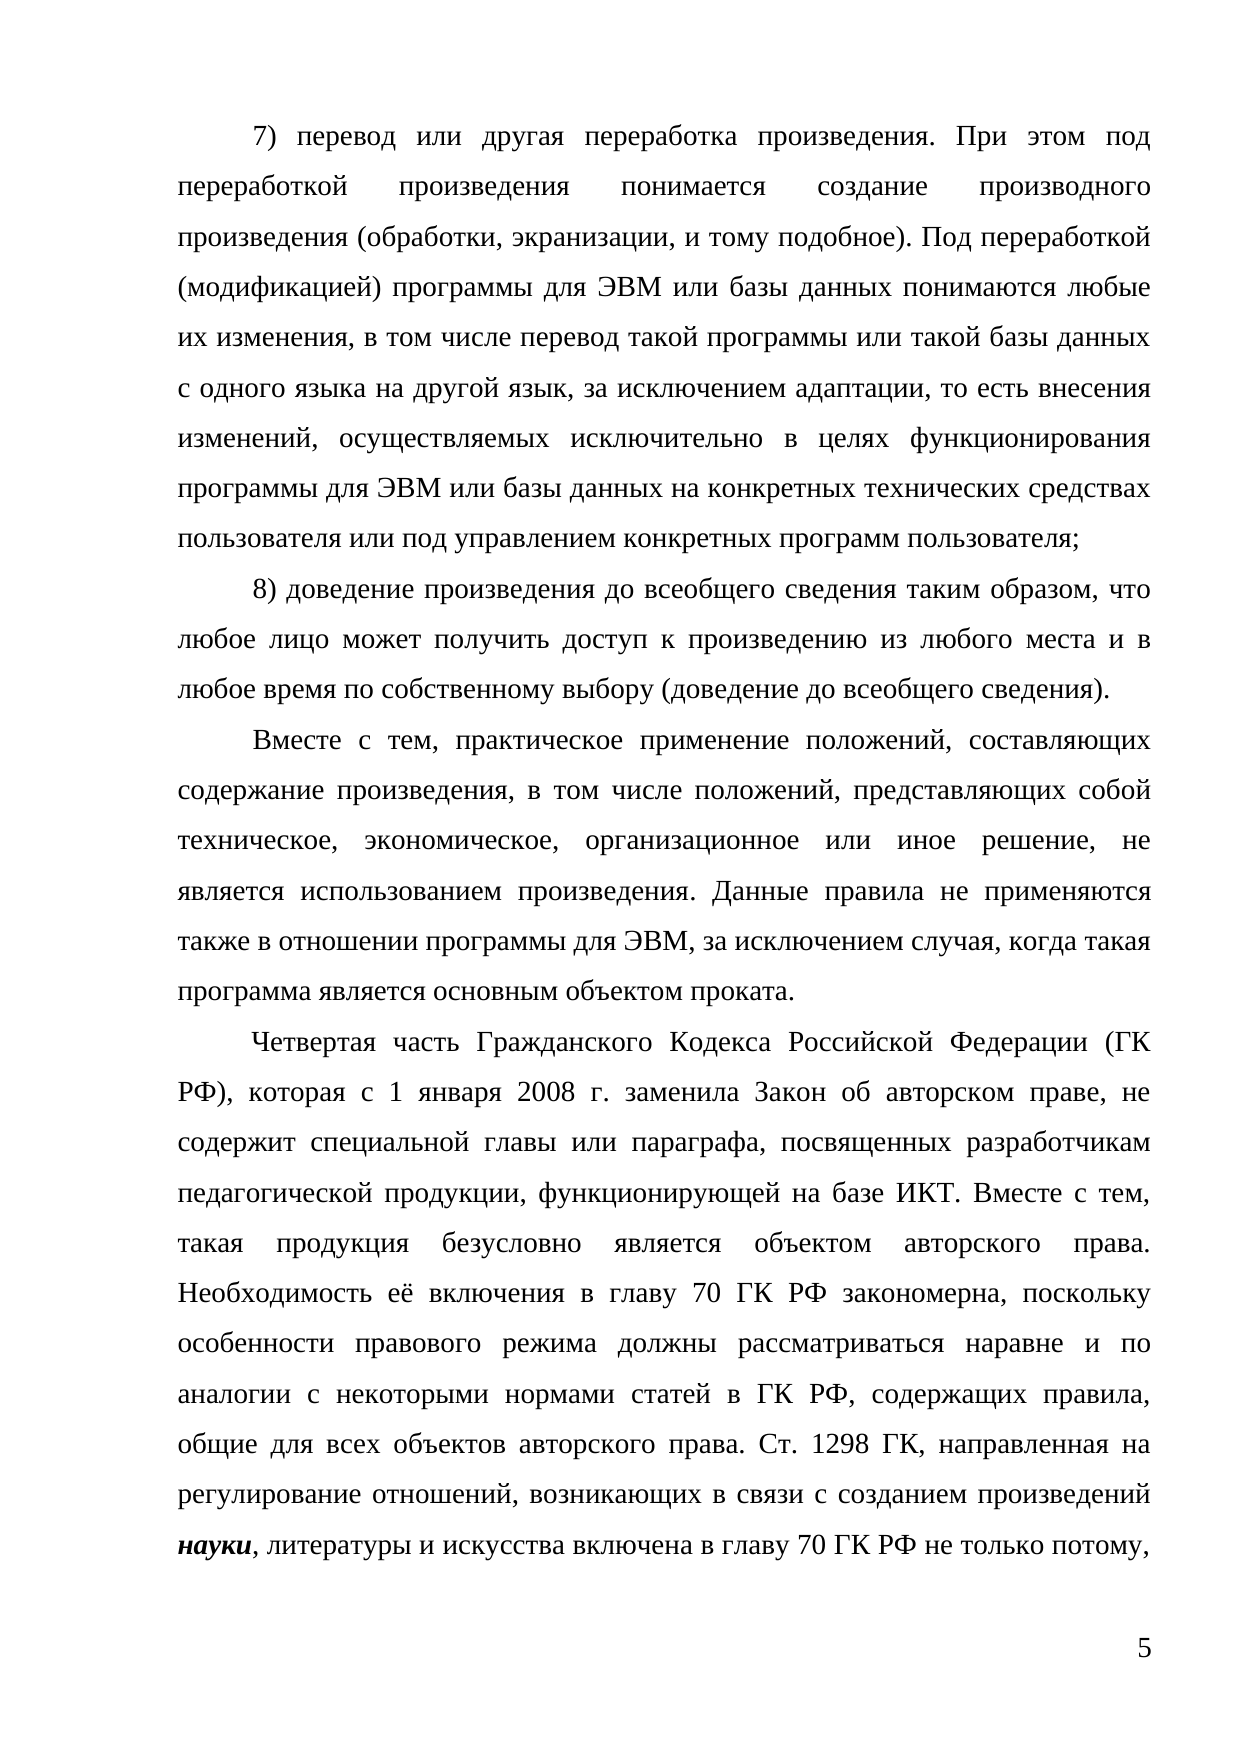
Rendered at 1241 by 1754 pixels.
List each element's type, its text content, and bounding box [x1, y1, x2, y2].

text Вместе с тем, практическое применение положений, составляющих содержание произведения, в том числе положений, представляющих собой техническое, экономическое, организационное или иное решение, не является использованием произведения. Данные правила не применяются также в отношении программы для ЭВМ, за исключением случая, когда такая программа является основным объектом проката. [177, 722, 1152, 1007]
text 8) доведение произведения до всеобщего сведения таким образом, что любое лицо может получить доступ к произведению из любого места и в любое время по собственному выбору (доведение до всеобщего сведения). [177, 571, 1152, 705]
text 7) перевод или другая переработка произведения. При этом под переработкой произведения понимается создание производного произведения (обработки, экранизации, и тому подобное). Под переработкой (модификацией) программы для ЭВМ или базы данных понимаются любые их изменения, в том числе перевод такой программы или такой базы данных с одного языка на другой язык, за исключением адаптации, то есть внесения изменений, осуществляемых исключительно в целях функционирования программы для ЭВМ или базы данных на конкретных технических средствах пользователя или под управлением конкретных программ пользователя; [177, 118, 1152, 554]
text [177, 1024, 1152, 1560]
